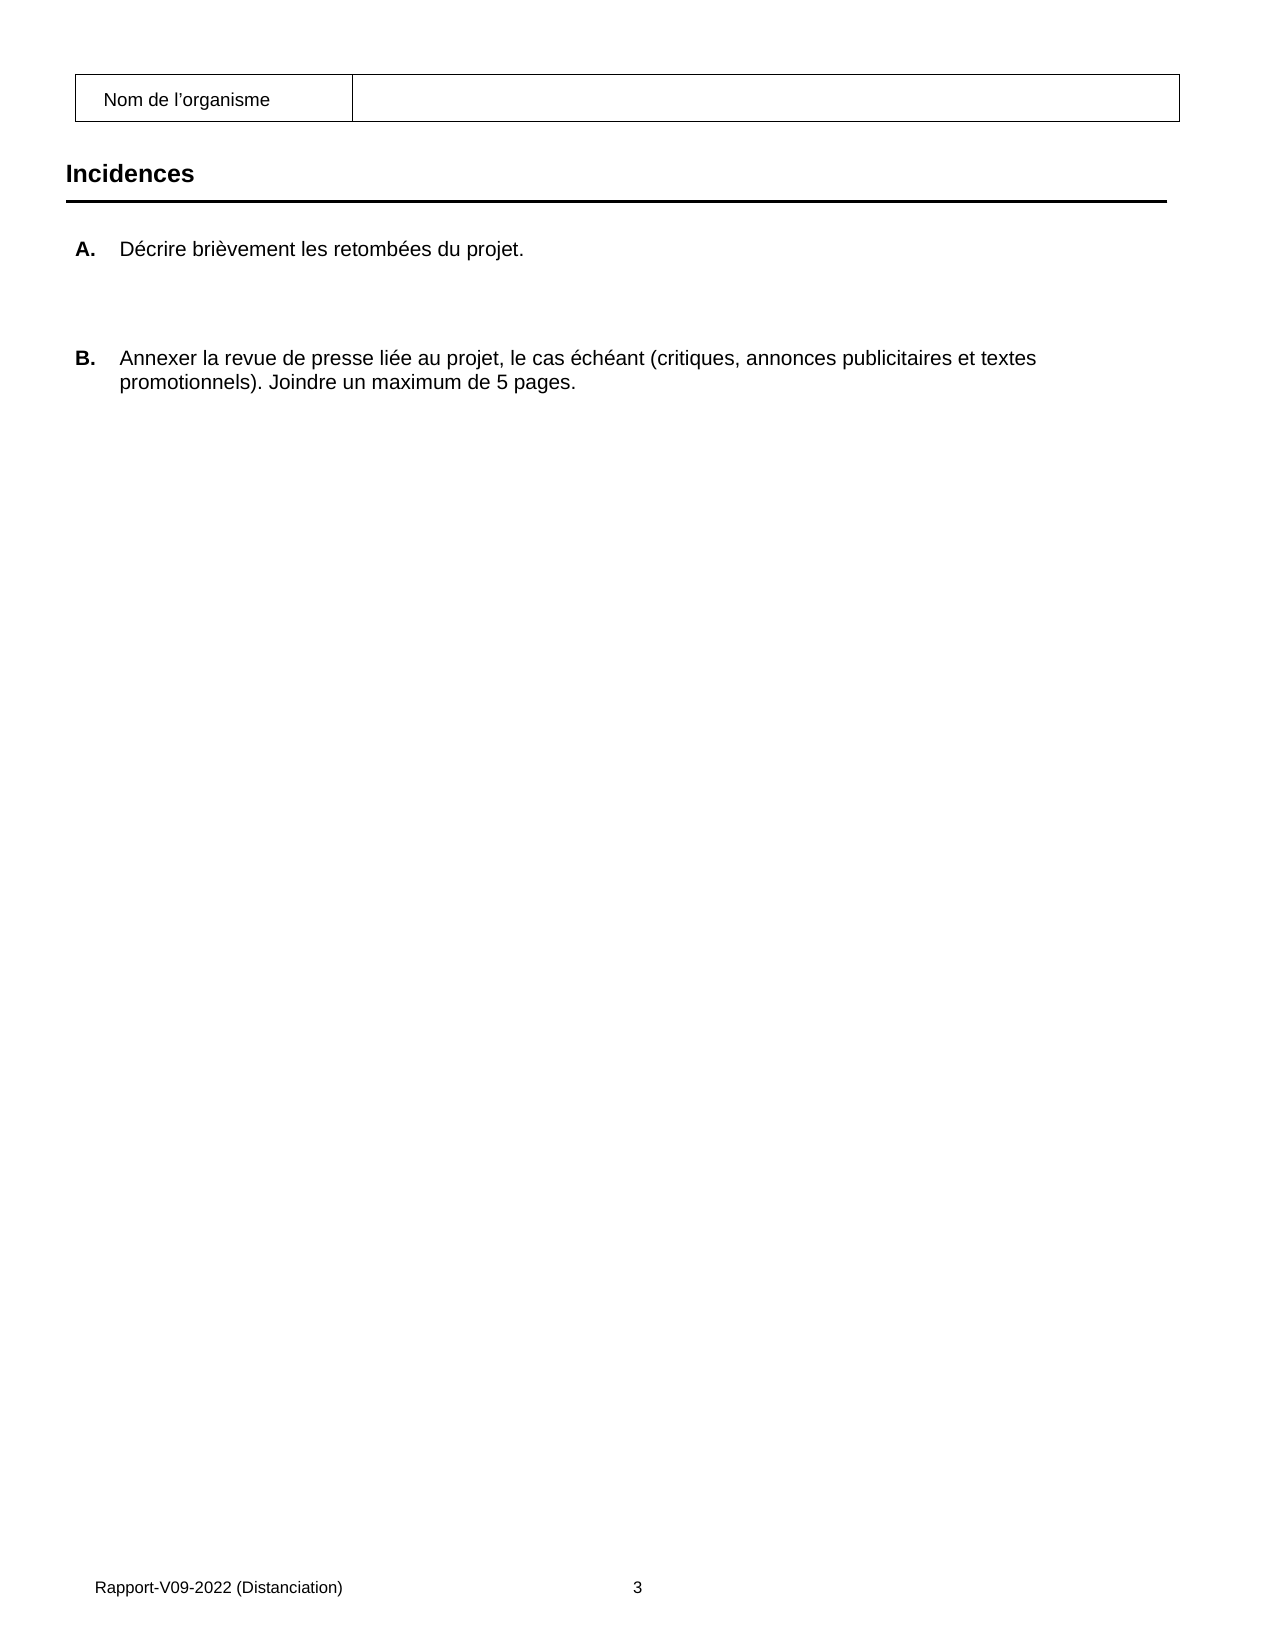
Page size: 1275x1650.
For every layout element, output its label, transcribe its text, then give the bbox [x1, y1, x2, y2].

table_header Nom de l’organisme [76, 75, 352, 121]
list Annexer la revue de presse liée au projet, le cas échéant (critiques, annonces publicitaires et textes promotionnels). Joindre un maximum de 5 pages. [75, 346, 1168, 394]
table_header [353, 75, 1179, 121]
list Décrire brièvement les retombées du projet. [75, 236, 1167, 260]
text Incidences [66, 159, 1167, 200]
